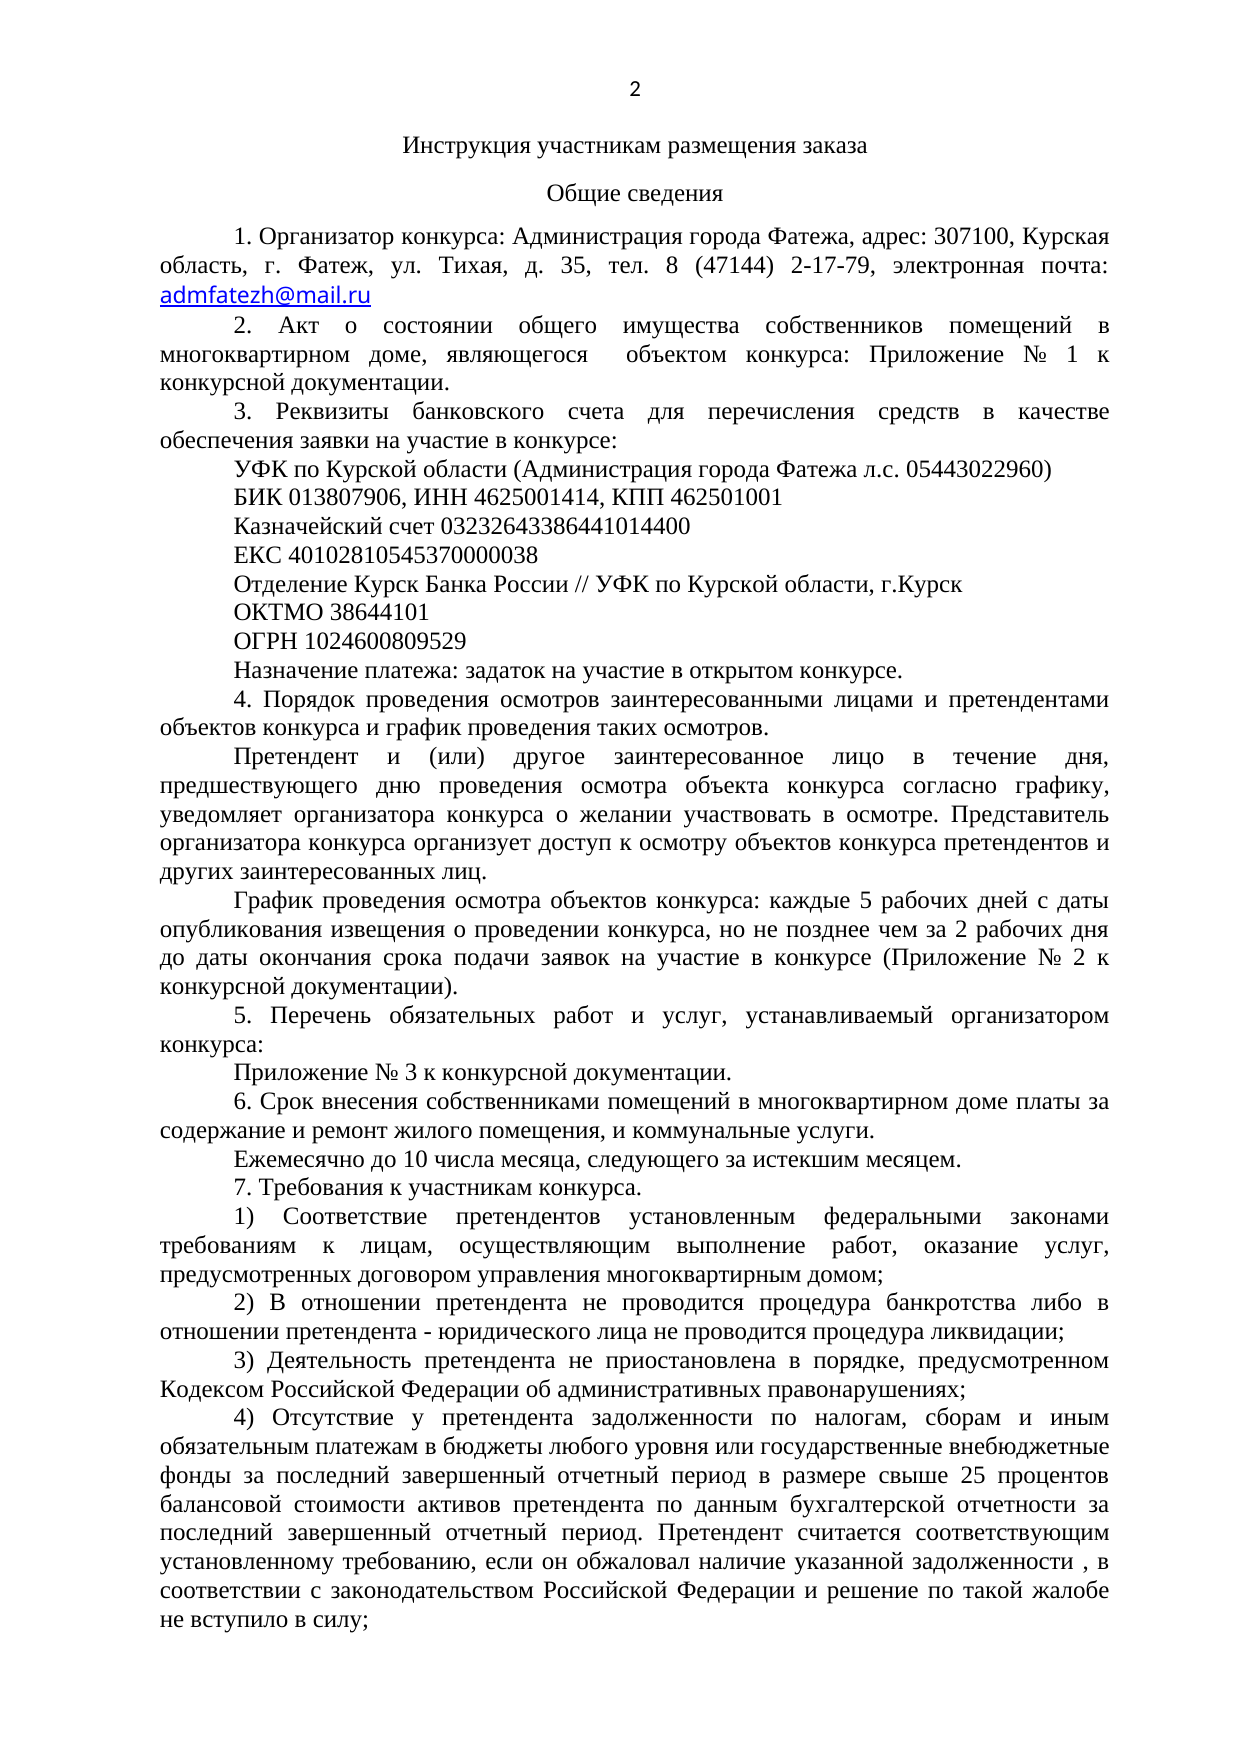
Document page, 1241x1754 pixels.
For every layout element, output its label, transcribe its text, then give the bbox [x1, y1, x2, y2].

text ЕКС 40102810545370000038 [159, 540, 1110, 569]
text Приложение № 3 к конкурсной документации. [159, 1057, 1110, 1086]
text График проведения осмотра объектов конкурса: каждые 5 рабочих дней с даты опубликования извещения о проведении конкурса, но не позднее чем за 2 рабочих дня до даты окончания срока подачи заявок на участие в конкурсе (Приложение № 2 к конкурсной документации). [159, 885, 1110, 1000]
text Ежемесячно до 10 числа месяца, следующего за истекшим месяцем. [159, 1144, 1110, 1172]
text УФК по Курской области (Администрация города Фатежа л.с. 05443022960) [159, 454, 1110, 482]
text 2) В отношении претендента не проводится процедура банкротства либо в отношении претендента - юридического лица не проводится процедура ликвидации; [159, 1287, 1110, 1345]
text БИК 013807906, ИНН 4625001414, КПП 462501001 [159, 482, 1110, 511]
text 7. Требования к участникам конкурса. [159, 1172, 1110, 1201]
text Инструкция участникам размещения заказа [159, 130, 1110, 159]
text ОКТМО 38644101 [159, 597, 1110, 626]
text 1) Соответствие претендентов установленным федеральными законами требованиям к лицам, осуществляющим выполнение работ, оказание услуг, предусмотренных договором управления многоквартирным домом; [159, 1201, 1110, 1287]
text 6. Срок внесения собственниками помещений в многоквартирном доме платы за содержание и ремонт жилого помещения, и коммунальные услуги. [159, 1086, 1110, 1144]
text 5. Перечень обязательных работ и услуг, устанавливаемый организатором конкурса: [159, 1000, 1110, 1057]
text ОГРН 1024600809529 [159, 626, 1110, 655]
text Назначение платежа: задаток на участие в открытом конкурсе. [159, 655, 1110, 684]
text Казначейский счет 03232643386441014400 [159, 511, 1110, 540]
text 3. Реквизиты банковского счета для перечисления средств в качестве обеспечения заявки на участие в конкурсе: [159, 396, 1110, 454]
text 4) Отсутствие у претендента задолженности по налогам, сборам и иным обязательным платежам в бюджеты любого уровня или государственные внебюджетные фонды за последний завершенный отчетный период в размере свыше 25 процентов балансовой стоимости активов претендента по данным бухгалтерской отчетности за последний завершенный отчетный период. Претендент считается соответствующим установленному требованию, если он обжаловал наличие указанной задолженности , в соответствии с законодательством Российской Федерации и решение по такой жалобе не вступило в силу; [159, 1402, 1110, 1632]
text Отделение Курск Банка России // УФК по Курской области, г.Курск [159, 569, 1110, 597]
text Претендент и (или) другое заинтересованное лицо в течение дня, предшествующего дню проведения осмотра объекта конкурса согласно графику, уведомляет организатора конкурса о желании участвовать в осмотре. Представитель организатора конкурса организует доступ к осмотру объектов конкурса претендентов и других заинтересованных лиц. [159, 741, 1110, 885]
text 2. Акт о состоянии общего имущества собственников помещений в многоквартирном доме, являющегося объектом конкурса: Приложение № 1 к конкурсной документации. [159, 310, 1110, 396]
text 3) Деятельность претендента не приостановлена в порядке, предусмотренном Кодексом Российской Федерации об административных правонарушениях; [159, 1345, 1110, 1402]
text 4. Порядок проведения осмотров заинтересованными лицами и претендентами объектов конкурса и график проведения таких осмотров. [159, 684, 1110, 741]
text Общие сведения [159, 178, 1110, 206]
text 1. Организатор конкурса: Администрация города Фатежа, адрес: 307100, Курская область, г. Фатеж, ул. Тихая, д. 35, тел. 8 (47144) 2-17-79, электронная почта: admfatezh@mail.ru [159, 221, 1110, 310]
